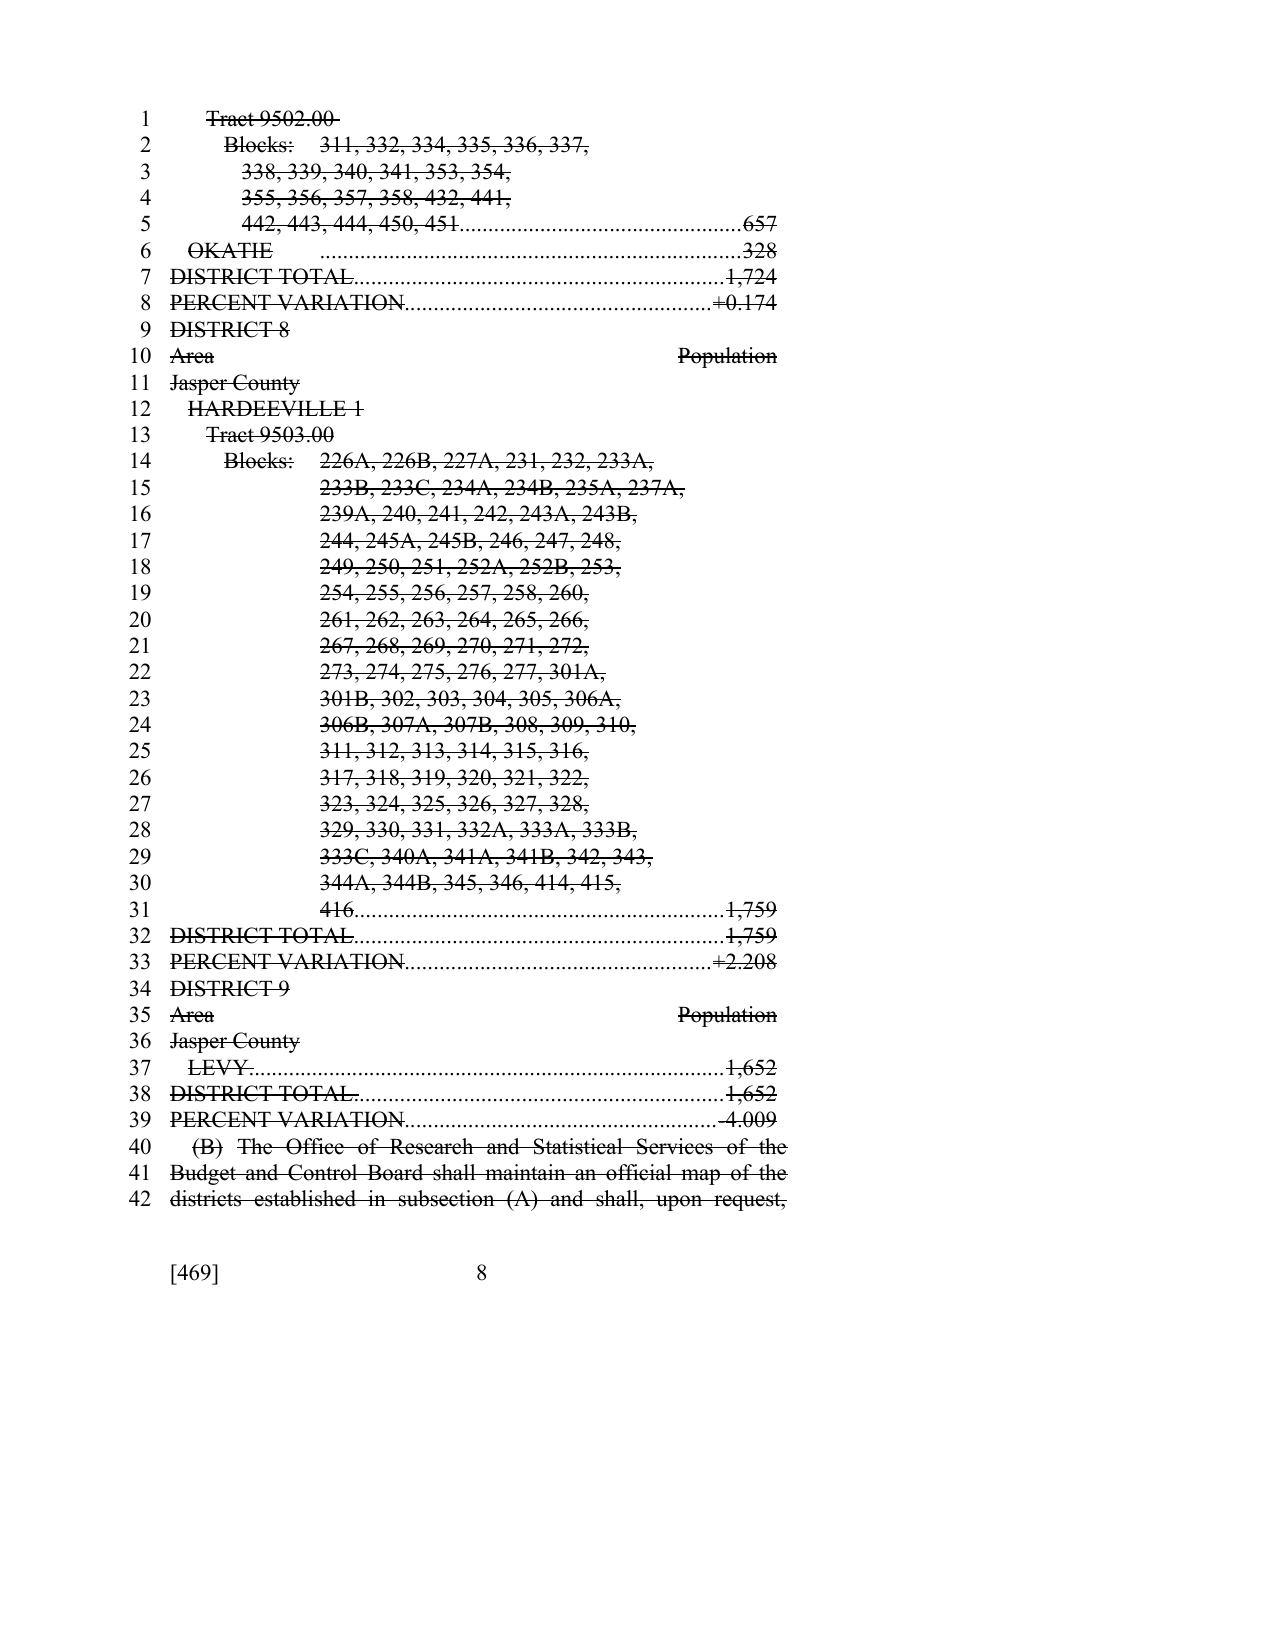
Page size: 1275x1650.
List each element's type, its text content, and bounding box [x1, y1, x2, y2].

text 442, 443, 444, 450, 451 657 [169, 210, 787, 237]
text 329, 330, 331, 332A, 333A, 333B, [169, 817, 787, 843]
text PERCENT VARIATION +0.174 [169, 289, 787, 316]
text 344A, 344B, 345, 346, 414, 415, [169, 869, 787, 896]
text DISTRICT 8 [169, 316, 787, 342]
text Blocks: 311, 332, 334, 335, 336, 337, [169, 131, 787, 158]
text Jasper County [169, 1027, 787, 1054]
text 244, 245A, 245B, 246, 247, 248, [169, 527, 787, 553]
text DISTRICT 9 [169, 975, 787, 1001]
text 239A, 240, 241, 242, 243A, 243B, [169, 500, 787, 527]
text DISTRICT TOTAL 1,724 [169, 263, 787, 289]
text Blocks: 226A, 226B, 227A, 231, 232, 233A, [169, 448, 787, 474]
text 338, 339, 340, 341, 353, 354, [169, 158, 787, 184]
text 323, 324, 325, 326, 327, 328, [169, 790, 787, 817]
text LEVY. 1,652 [169, 1054, 787, 1080]
text 317, 318, 319, 320, 321, 322, [169, 764, 787, 790]
text 306B, 307A, 307B, 308, 309, 310, [169, 711, 787, 737]
text 273, 274, 275, 276, 277, 301A, [169, 658, 787, 685]
text 333C, 340A, 341A, 341B, 342, 343, [169, 843, 787, 869]
text Area Population [169, 1001, 787, 1027]
text 233B, 233C, 234A, 234B, 235A, 237A, [169, 474, 787, 500]
text PERCENT VARIATION +2.208 [169, 948, 787, 975]
text 249, 250, 251, 252A, 252B, 253, [169, 553, 787, 579]
text Area Population [169, 342, 787, 368]
text DISTRICT TOTAL 1,759 [169, 922, 787, 948]
text HARDEEVILLE 1 [169, 395, 787, 421]
text Tract 9502.00 [169, 105, 787, 131]
text DISTRICT TOTAL. 1,652 [169, 1080, 787, 1106]
text 416 1,759 [169, 896, 787, 922]
text Tract 9503.00 [169, 421, 787, 448]
text 267, 268, 269, 270, 271, 272, [169, 632, 787, 658]
text OKATIE 328 [169, 237, 787, 263]
text 261, 262, 263, 264, 265, 266, [169, 606, 787, 632]
text 311, 312, 313, 314, 315, 316, [169, 737, 787, 764]
text 301B, 302, 303, 304, 305, 306A, [169, 685, 787, 711]
text 355, 356, 357, 358, 432, 441, [169, 184, 787, 210]
text 254, 255, 256, 257, 258, 260, [169, 579, 787, 606]
text PERCENT VARIATION -4.009 [169, 1106, 787, 1133]
text Jasper County [169, 368, 787, 395]
